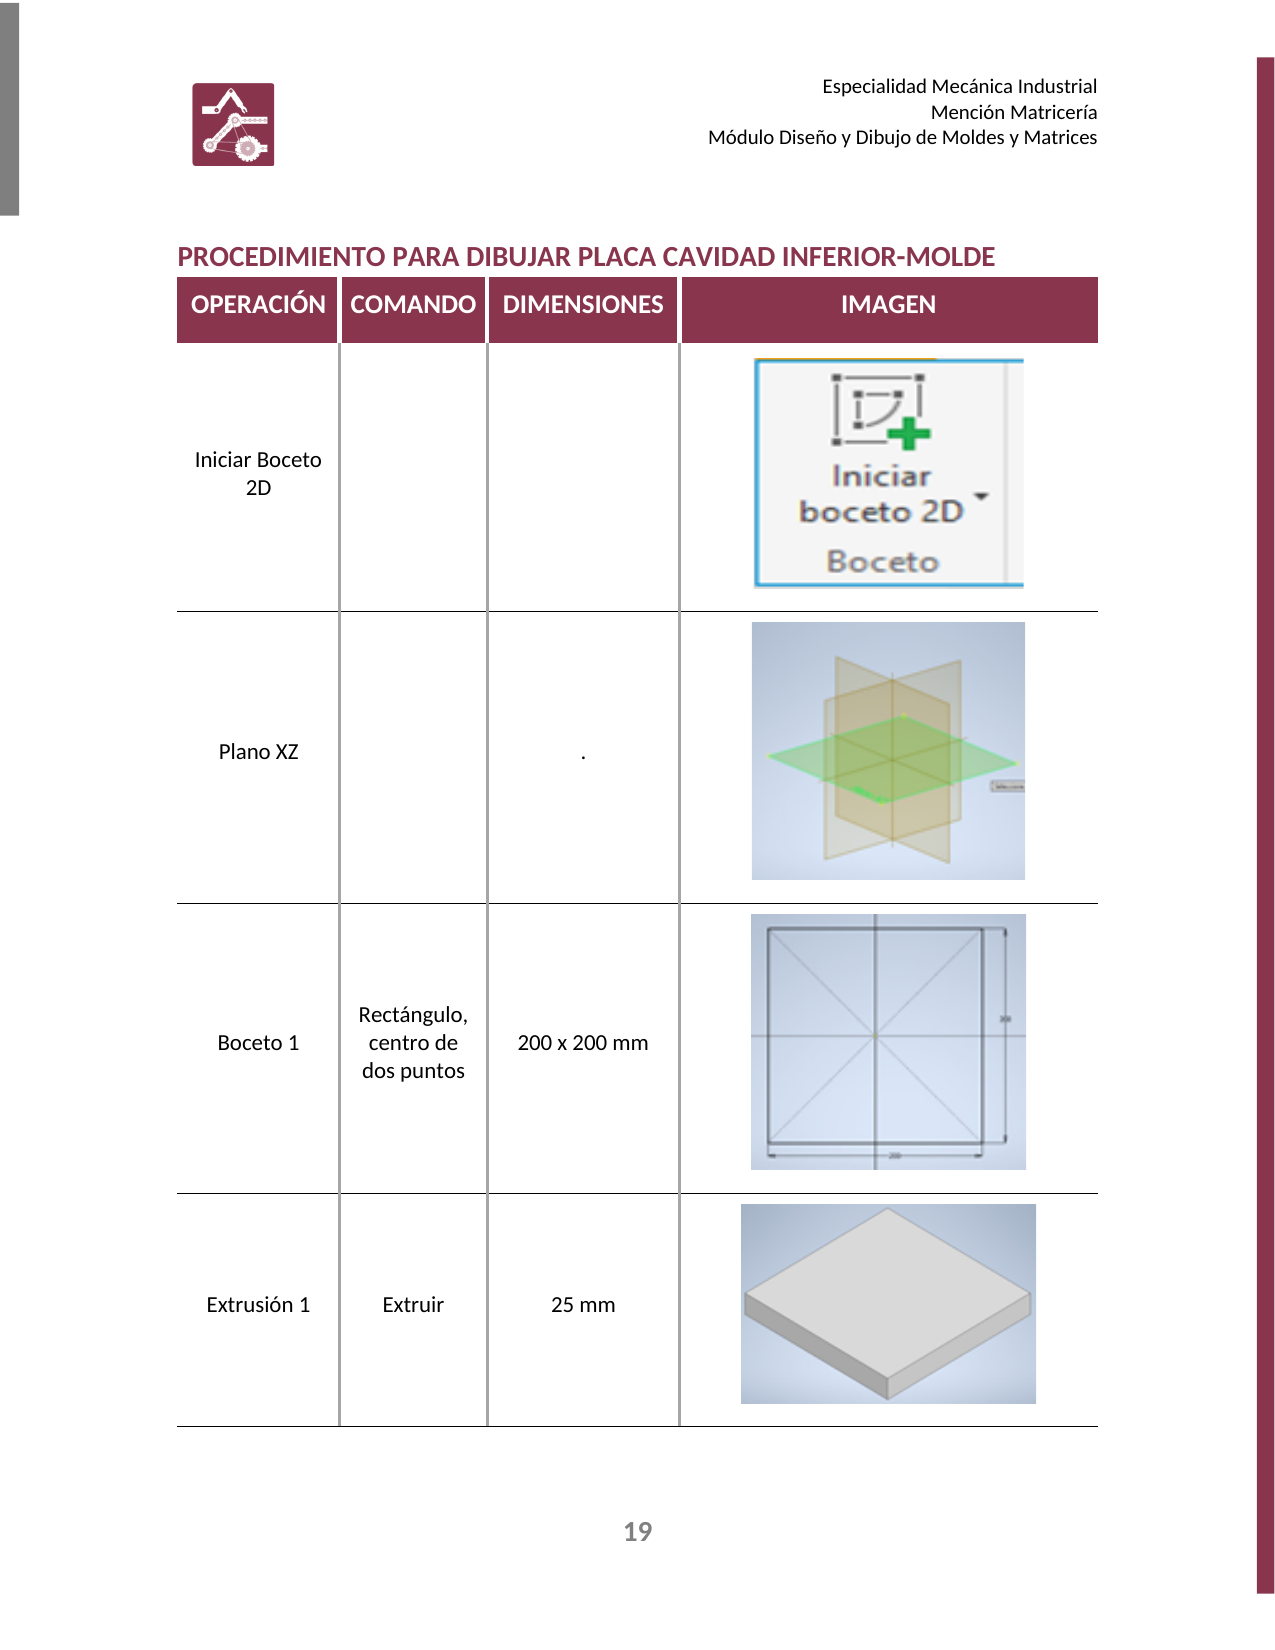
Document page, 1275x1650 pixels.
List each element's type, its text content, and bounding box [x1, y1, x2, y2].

table_cell . [489, 612, 678, 903]
table_cell Plano XZ [177, 612, 338, 903]
table_cell [681, 348, 1098, 611]
table_cell [681, 612, 1098, 903]
picture [751, 622, 1026, 880]
table_cell [341, 612, 486, 903]
table_cell [341, 348, 486, 611]
picture [192, 83, 275, 166]
table_cell Boceto 1 [177, 904, 338, 1193]
picture [753, 358, 1024, 589]
table_header OPERACIÓN [177, 277, 337, 343]
table_cell [489, 348, 678, 611]
table_header COMANDO [342, 277, 485, 343]
picture [741, 1204, 1037, 1404]
table_cell 25 mm [489, 1194, 678, 1426]
table_cell Rectángulo, centro de dos puntos [341, 904, 486, 1193]
table_header DIMENSIONES [489, 277, 677, 343]
table_cell [681, 904, 1098, 1193]
table_cell Extruir [341, 1194, 486, 1426]
subtitle PROCEDIMIENTO PARA DIBUJAR PLACA CAVIDAD INFERIOR-MOLDE [177, 238, 1098, 274]
table_header IMAGEN [682, 277, 1098, 343]
table_cell 200 x 200 mm [489, 904, 678, 1193]
table_cell Extrusión 1 [177, 1194, 338, 1426]
table_cell Iniciar Boceto 2D [177, 348, 338, 611]
table_cell [681, 1194, 1098, 1426]
picture [751, 914, 1027, 1170]
